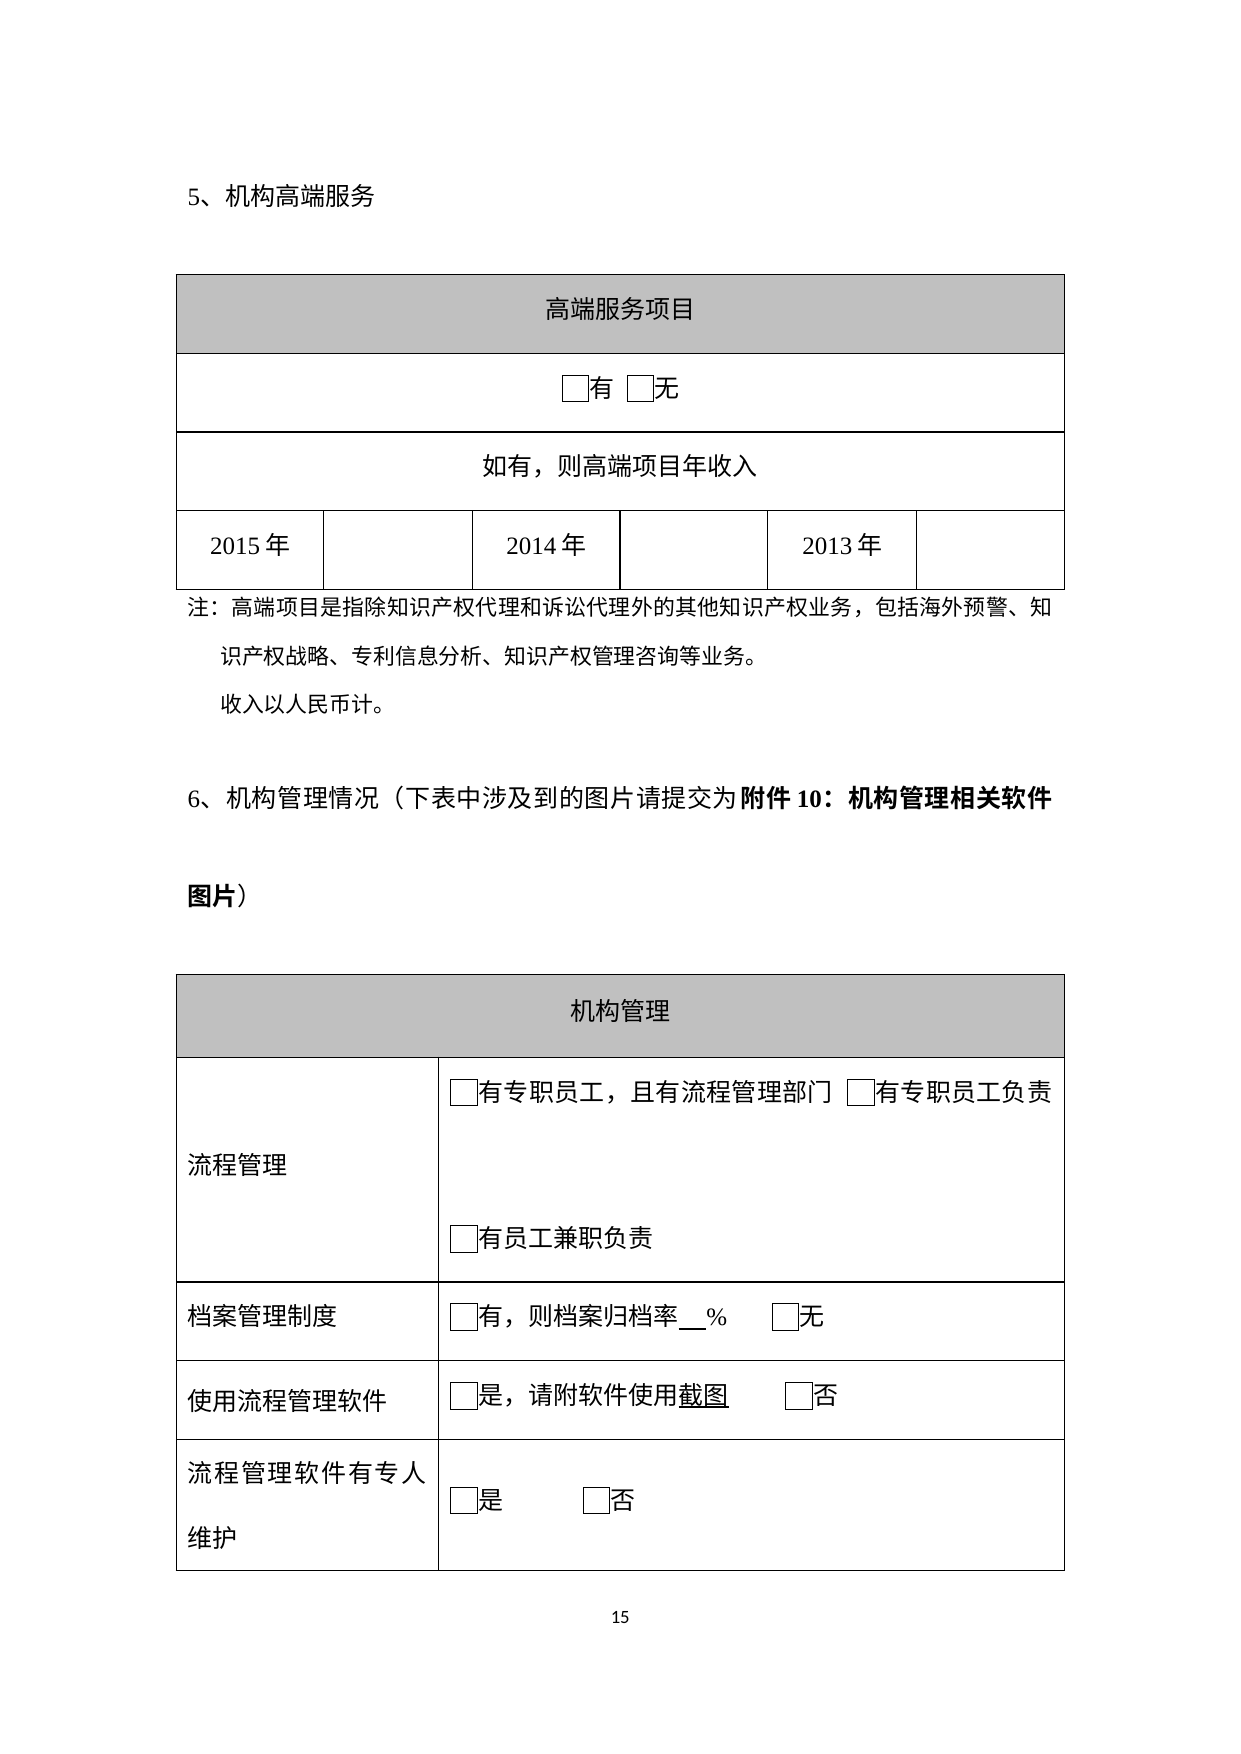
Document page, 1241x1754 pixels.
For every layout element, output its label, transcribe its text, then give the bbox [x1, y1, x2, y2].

table_cell 有专职员工，且有流程管理部门 有专职员工负责 有员工兼职负责 [439, 1058, 1064, 1281]
table_cell 是，请附软件使用截图 否 [439, 1361, 1064, 1438]
text 6、机构管理情况（下表中涉及到的图片请提交为附件10：机构管理相关软件图片） [187, 764, 1053, 927]
text 5、机构高端服务 [187, 162, 1053, 227]
table_cell 流程管理 [177, 1058, 438, 1281]
text 收入以人民币计。 [220, 687, 1053, 719]
table_cell [917, 511, 1064, 588]
table_cell [324, 511, 472, 588]
table_cell 使用流程管理软件 [177, 1361, 438, 1438]
table_cell 2015年 [177, 511, 323, 588]
table_header 机构管理 [177, 975, 1064, 1057]
table_cell [621, 511, 767, 588]
table_cell 有，则档案归档率 % 无 [439, 1283, 1064, 1360]
text 注：高端项目是指除知识产权代理和诉讼代理外的其他知识产权业务，包括海外预警、知识产权战略、专利信息分析、知识产权管理咨询等业务。 [187, 590, 1053, 671]
table_cell 2014年 [473, 511, 619, 588]
table_cell 是 否 [439, 1440, 1064, 1569]
table_cell 如有，则高端项目年收入 [177, 433, 1064, 510]
table_cell 流程管理软件有专人维护 [177, 1440, 438, 1569]
table_cell 有 无 [177, 354, 1064, 431]
table_cell 档案管理制度 [177, 1283, 438, 1360]
table_cell 2013年 [768, 511, 916, 588]
table_header 高端服务项目 [177, 275, 1064, 353]
